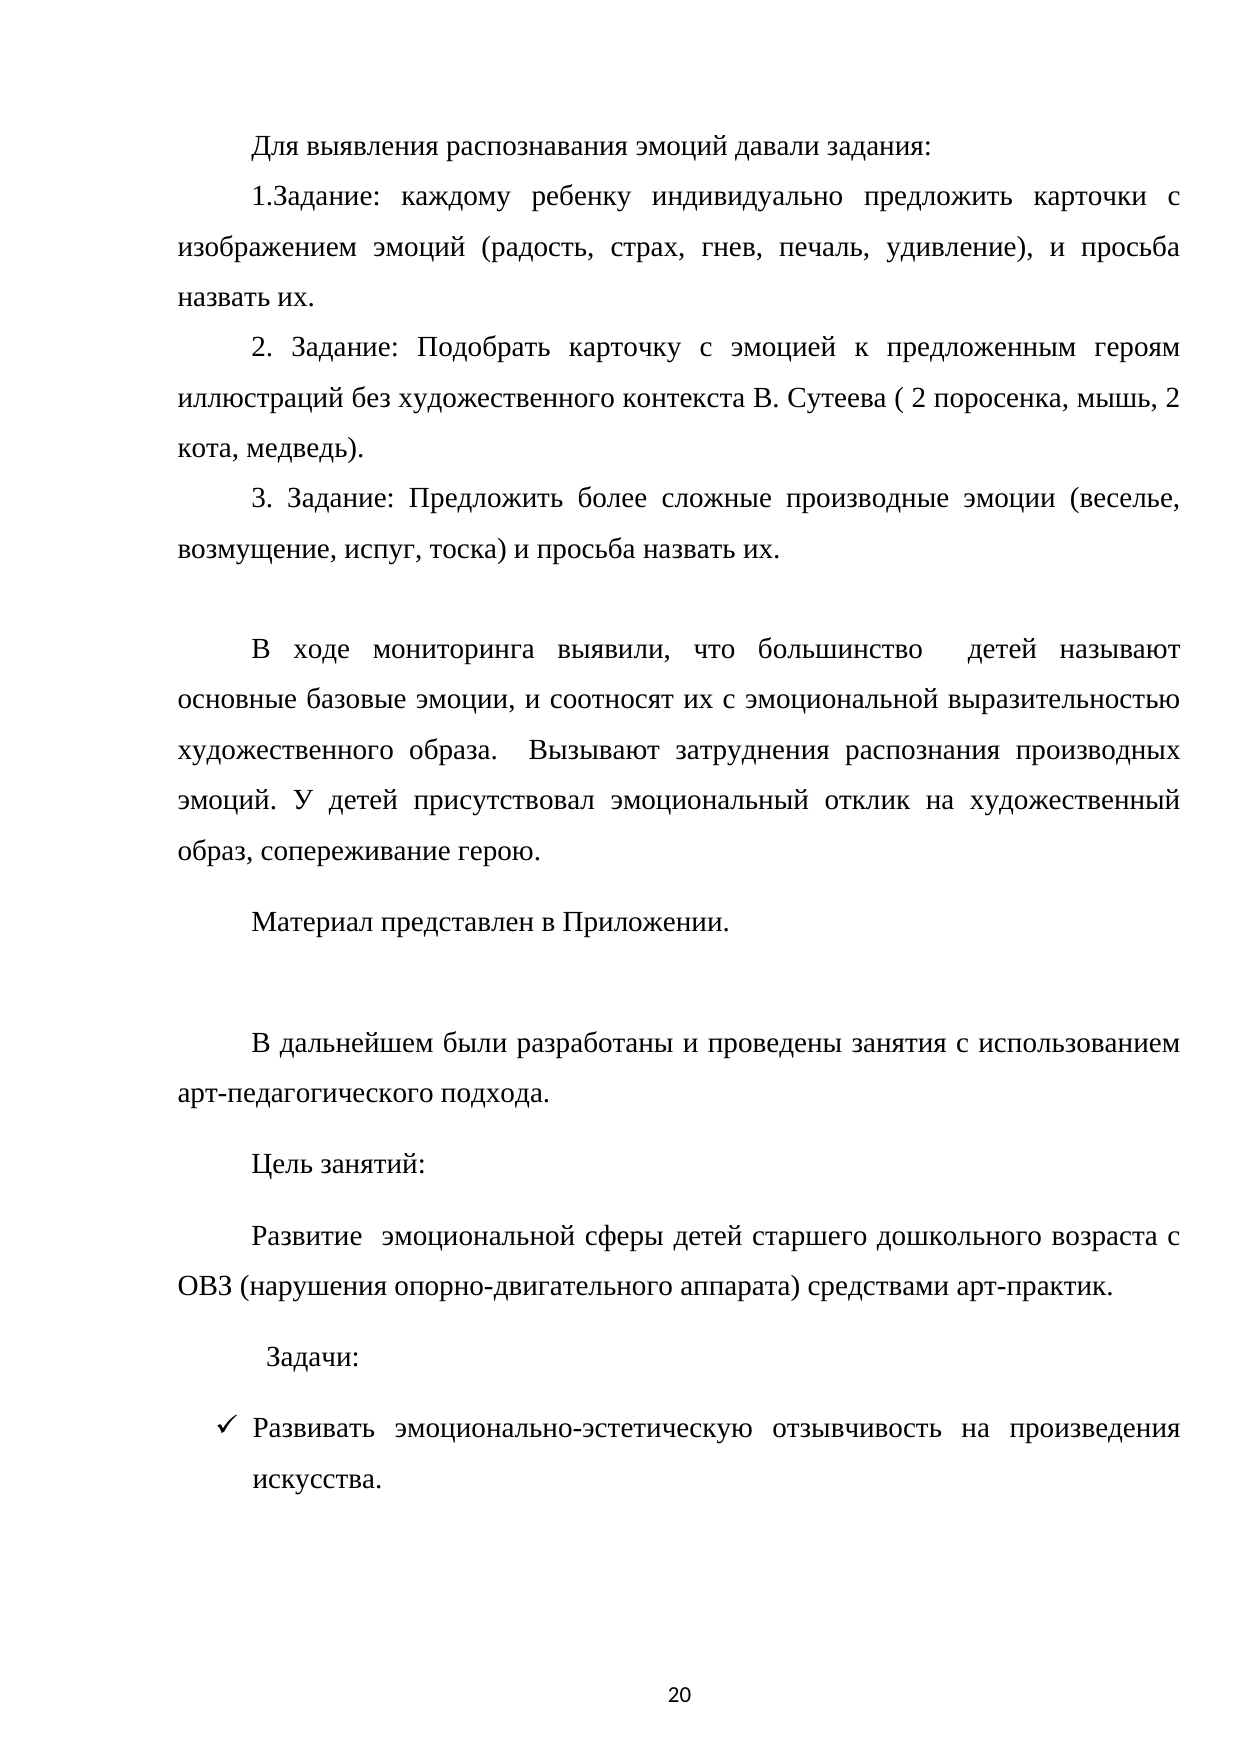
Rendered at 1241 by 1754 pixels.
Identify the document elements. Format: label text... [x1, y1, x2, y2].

text Задачи: [177, 1339, 1181, 1373]
text Цель занятий: [177, 1147, 1181, 1180]
list Для выявления распознавания эмоций давали задания: [177, 128, 1181, 162]
list В ходе мониторинга выявили, что большинство детей называют основные базовые эмоции, и соотносят их с эмоциональной выразительностью художественного образа. Вызывают затруднения распознания производных эмоций. У детей присутствовал эмоциональный отклик на художественный образ, сопереживание герою. [177, 631, 1181, 866]
text Развитие эмоциональной сферы детей старшего дошкольного возраста с ОВЗ (нарушения опорно-двигательного аппарата) средствами арт-практик. [177, 1218, 1181, 1302]
list 3. Задание: Предложить более сложные производные эмоции (веселье, возмущение, испуг, тоска) и просьба назвать их. [177, 480, 1181, 564]
text Материал представлен в Приложении. [177, 904, 1181, 937]
list 1.Задание: каждому ребенку индивидуально предложить карточки с изображением эмоций (радость, страх, гнев, печаль, удивление), и просьба назвать их. [177, 178, 1181, 313]
list Развивать эмоционально-эстетическую отзывчивость на произведения искусства. [215, 1410, 1181, 1494]
list 2. Задание: Подобрать карточку с эмоцией к предложенным героям иллюстраций без художественного контекста В. Сутеева ( 2 поросенка, мышь, 2 кота, медведь). [177, 329, 1181, 464]
list В дальнейшем были разработаны и проведены занятия с использованием арт-педагогического подхода. [177, 1025, 1181, 1109]
